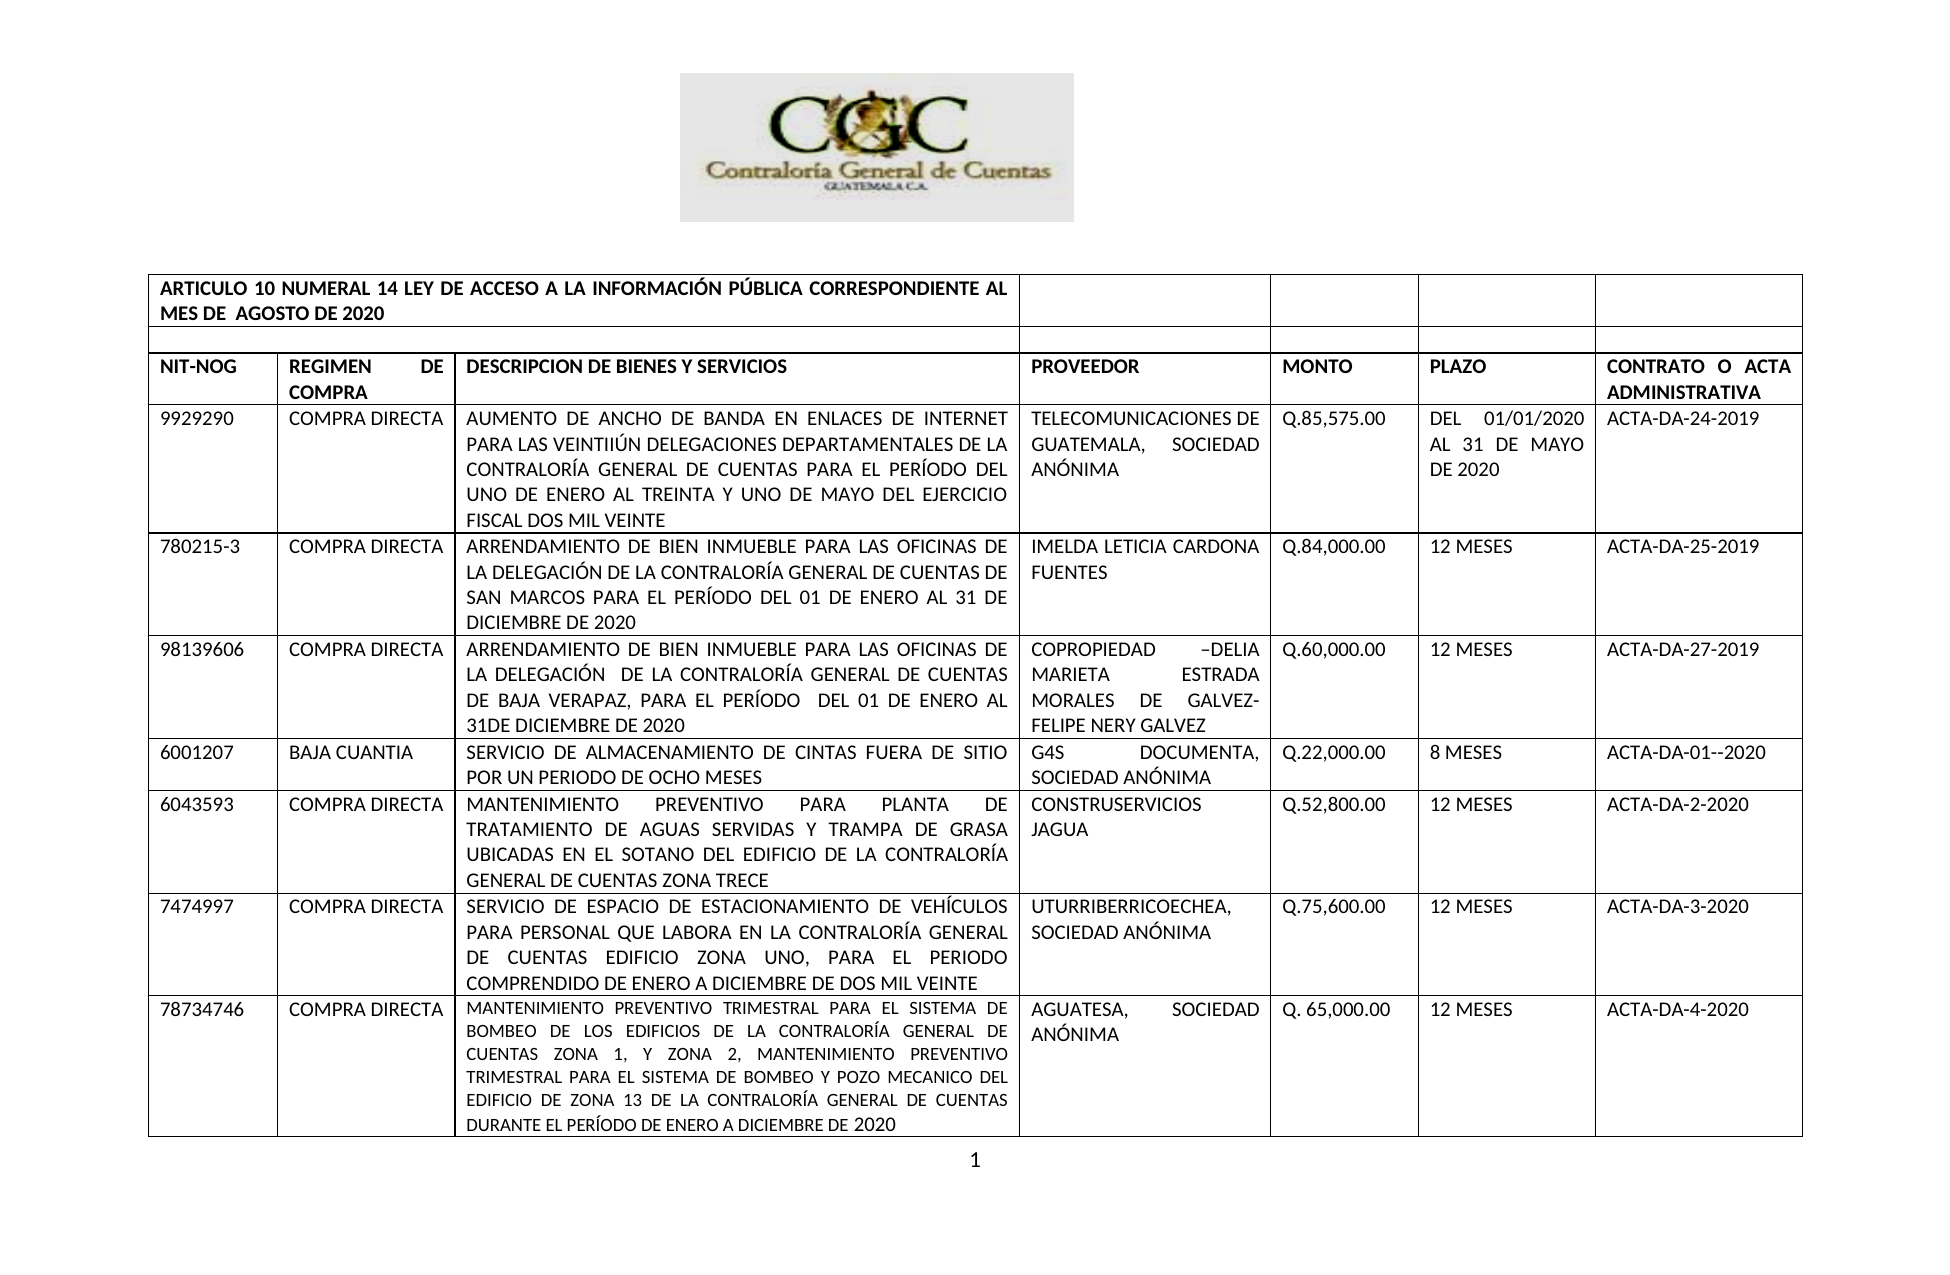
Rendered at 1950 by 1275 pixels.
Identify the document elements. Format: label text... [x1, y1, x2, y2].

table_cell PLAZO [1419, 354, 1595, 404]
table_cell BAJA CUANTIA [278, 739, 454, 790]
table_cell NIT-NOG [149, 354, 277, 404]
table_cell Q.22,000.00 [1271, 739, 1418, 790]
table_cell [1419, 327, 1595, 352]
table_cell UTURRIBERRICOECHEA, SOCIEDAD ANÓNIMA [1020, 894, 1270, 995]
table_cell Q.85,575.00 [1271, 405, 1418, 532]
table_cell CONTRATO O ACTA ADMINISTRATIVA [1596, 354, 1802, 404]
table_cell 780215-3 [149, 534, 277, 635]
table_header ARTICULO 10 NUMERAL 14 LEY DE ACCESO A LA INFORMACIÓN PÚBLICA CORRESPONDIENTE AL MES DE AGOSTO DE 2020 [149, 275, 1019, 326]
table_cell ACTA-DA-2-2020 [1596, 791, 1802, 892]
table_cell MANTENIMIENTO PREVENTIVO TRIMESTRAL PARA EL SISTEMA DE BOMBEO DE LOS EDIFICIOS DE LA CONTRALORÍA GENERAL DE CUENTAS ZONA 1, Y ZONA 2, MANTENIMIENTO PREVENTIVO TRIMESTRAL PARA EL SISTEMA DE BOMBEO Y POZO MECANICO DEL EDIFICIO DE ZONA 13 DE LA CONTRALORÍA GENERAL DE CUENTAS DURANTE EL PERÍODO DE ENERO A DICIEMBRE DE 2020 [456, 996, 1019, 1136]
table_cell [1596, 327, 1802, 352]
table_cell Q. 65,000.00 [1271, 996, 1418, 1136]
table_cell 9929290 [149, 405, 277, 532]
table_cell 12 MESES [1419, 791, 1595, 892]
table_header [1419, 275, 1595, 326]
table_cell IMELDA LETICIA CARDONA FUENTES [1020, 534, 1270, 635]
table_cell COPROPIEDAD –DELIA MARIETA ESTRADA MORALES DE GALVEZ-FELIPE NERY GALVEZ [1020, 636, 1270, 738]
table_cell PROVEEDOR [1020, 354, 1270, 404]
table_cell COMPRA DIRECTA [278, 791, 454, 892]
table_cell MONTO [1271, 354, 1418, 404]
table_cell 7474997 [149, 894, 277, 995]
table_cell AUMENTO DE ANCHO DE BANDA EN ENLACES DE INTERNET PARA LAS VEINTIIÚN DELEGACIONES DEPARTAMENTALES DE LA CONTRALORÍA GENERAL DE CUENTAS PARA EL PERÍODO DEL UNO DE ENERO AL TREINTA Y UNO DE MAYO DEL EJERCICIO FISCAL DOS MIL VEINTE [456, 405, 1019, 532]
table_cell ACTA-DA-01--2020 [1596, 739, 1802, 790]
table_cell TELECOMUNICACIONES DE GUATEMALA, SOCIEDAD ANÓNIMA [1020, 405, 1270, 532]
table_cell REGIMEN DE COMPRA [278, 354, 454, 404]
table_cell Q.60,000.00 [1271, 636, 1418, 738]
table_cell COMPRA DIRECTA [278, 894, 454, 995]
table_cell 12 MESES [1419, 534, 1595, 635]
table_cell COMPRA DIRECTA [278, 636, 454, 738]
table_cell 12 MESES [1419, 894, 1595, 995]
table_cell ARRENDAMIENTO DE BIEN INMUEBLE PARA LAS OFICINAS DE LA DELEGACIÓN DE LA CONTRALORÍA GENERAL DE CUENTAS DE BAJA VERAPAZ, PARA EL PERÍODO DEL 01 DE ENERO AL 31DE DICIEMBRE DE 2020 [456, 636, 1019, 738]
table_cell Q.75,600.00 [1271, 894, 1418, 995]
table_cell CONSTRUSERVICIOS JAGUA [1020, 791, 1270, 892]
table_cell ACTA-DA-4-2020 [1596, 996, 1802, 1136]
table_cell 78734746 [149, 996, 277, 1136]
table_cell [1020, 327, 1270, 352]
table_cell 6001207 [149, 739, 277, 790]
table_cell [149, 327, 1019, 352]
table_cell ACTA-DA-24-2019 [1596, 405, 1802, 532]
table_cell 12 MESES [1419, 636, 1595, 738]
table_cell COMPRA DIRECTA [278, 405, 454, 532]
table_cell COMPRA DIRECTA [278, 996, 454, 1136]
table_header [1271, 275, 1418, 326]
table_cell ACTA-DA-27-2019 [1596, 636, 1802, 738]
table_cell 12 MESES [1419, 996, 1595, 1136]
table_cell 98139606 [149, 636, 277, 738]
table_cell SERVICIO DE ALMACENAMIENTO DE CINTAS FUERA DE SITIO POR UN PERIODO DE OCHO MESES [456, 739, 1019, 790]
table_cell ACTA-DA-25-2019 [1596, 534, 1802, 635]
table_cell [1271, 327, 1418, 352]
table_cell COMPRA DIRECTA [278, 534, 454, 635]
table_cell DEL 01/01/2020 AL 31 DE MAYO DE 2020 [1419, 405, 1595, 532]
table_cell DESCRIPCION DE BIENES Y SERVICIOS [456, 354, 1019, 404]
table_cell ARRENDAMIENTO DE BIEN INMUEBLE PARA LAS OFICINAS DE LA DELEGACIÓN DE LA CONTRALORÍA GENERAL DE CUENTAS DE SAN MARCOS PARA EL PERÍODO DEL 01 DE ENERO AL 31 DE DICIEMBRE DE 2020 [456, 534, 1019, 635]
table_cell Q.52,800.00 [1271, 791, 1418, 892]
table_cell MANTENIMIENTO PREVENTIVO PARA PLANTA DE TRATAMIENTO DE AGUAS SERVIDAS Y TRAMPA DE GRASA UBICADAS EN EL SOTANO DEL EDIFICIO DE LA CONTRALORÍA GENERAL DE CUENTAS ZONA TRECE [456, 791, 1019, 892]
table_cell 8 MESES [1419, 739, 1595, 790]
table_cell AGUATESA, SOCIEDAD ANÓNIMA [1020, 996, 1270, 1136]
table_header [1596, 275, 1802, 326]
table_header [1020, 275, 1270, 326]
table_cell 6043593 [149, 791, 277, 892]
table_cell Q.84,000.00 [1271, 534, 1418, 635]
table_cell SERVICIO DE ESPACIO DE ESTACIONAMIENTO DE VEHÍCULOS PARA PERSONAL QUE LABORA EN LA CONTRALORÍA GENERAL DE CUENTAS EDIFICIO ZONA UNO, PARA EL PERIODO COMPRENDIDO DE ENERO A DICIEMBRE DE DOS MIL VEINTE [456, 894, 1019, 995]
table_cell ACTA-DA-3-2020 [1596, 894, 1802, 995]
table_cell G4S DOCUMENTA, SOCIEDAD ANÓNIMA [1020, 739, 1270, 790]
